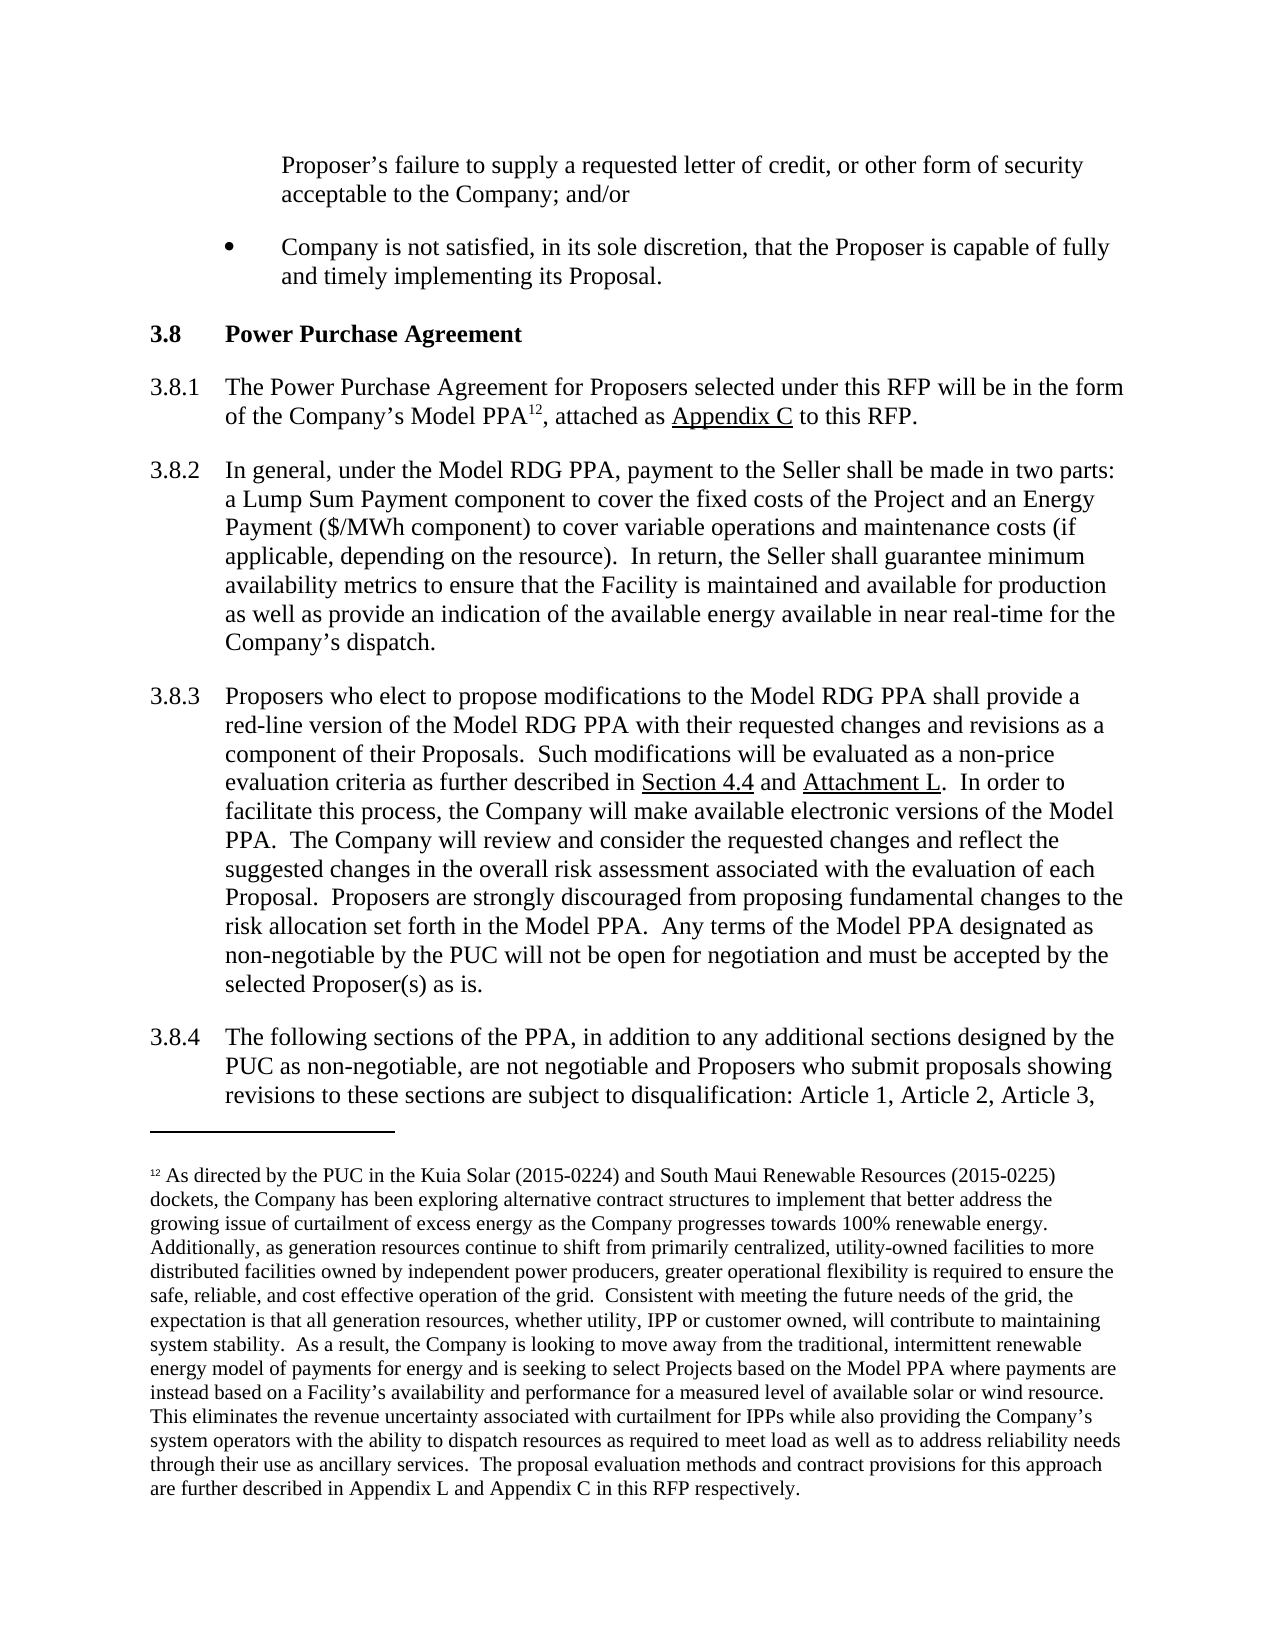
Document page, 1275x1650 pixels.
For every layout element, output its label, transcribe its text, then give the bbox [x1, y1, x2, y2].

list The Power Purchase Agreement for Proposers selected under this RFP will be in the form of the Company’s Model PPA, attached as Appendix C to this RFP. [150, 372, 1125, 430]
list In general, under the Model RDG PPA, payment to the Seller shall be made in two parts: a Lump Sum Payment component to cover the fixed costs of the Project and an Energy Payment ($/MWh component) to cover variable operations and maintenance costs (if applicable, depending on the resource). In return, the Seller shall guarantee minimum availability metrics to ensure that the Facility is maintained and available for production as well as provide an indication of the available energy available in near real-time for the Company’s dispatch. [150, 455, 1125, 656]
list Proposers who elect to propose modifications to the Model RDG PPA shall provide a red-line version of the Model RDG PPA with their requested changes and revisions as a component of their Proposals. Such modifications will be evaluated as a non-price evaluation criteria as further described in Section 4.4 and Attachment L. In order to facilitate this process, the Company will make available electronic versions of the Model PPA. The Company will review and consider the requested changes and reflect the suggested changes in the overall risk assessment associated with the evaluation of each Proposal. Proposers are strongly discouraged from proposing fundamental changes to the risk allocation set forth in the Model PPA. Any terms of the Model PPA designated as non-negotiable by the PUC will not be open for negotiation and must be accepted by the selected Proposer(s) as is. [150, 681, 1125, 997]
list Power Purchase Agreement [150, 319, 1125, 347]
list Company is not satisfied, in its sole discretion, that the Proposer is capable of fully and timely implementing its Proposal. [225, 232, 1125, 290]
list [225, 150, 1125, 207]
list The following sections of the PPA, in addition to any additional sections designed by the PUC as non-negotiable, are not negotiable and Proposers who submit proposals showing revisions to these sections are subject to disqualification: Article 1, Article 2, Article 3, Article 7, Article 8, Article 9, Article 11, Article 12.3, Article 14, Article 15, Article 16, Article 17, Article 18, Article 20, Article 21, Article 22, Article 25, Article 26, Article 27, Section 29.15, Sections 2 and 3 of Attachment B, Attachment C, Attachment H, Attachment I, Attachment J, Attachment M, Attachment T, and Attachment U. Changes to the above sections will be allowed to reflect the results of the IRS and or changes in law that occur prior to the Execution Date. Although the Company is unlikely to consider substantive changes to Attachment Q, the Company intends to receive Proposer input on this attachment. [150, 1022, 1125, 1109]
